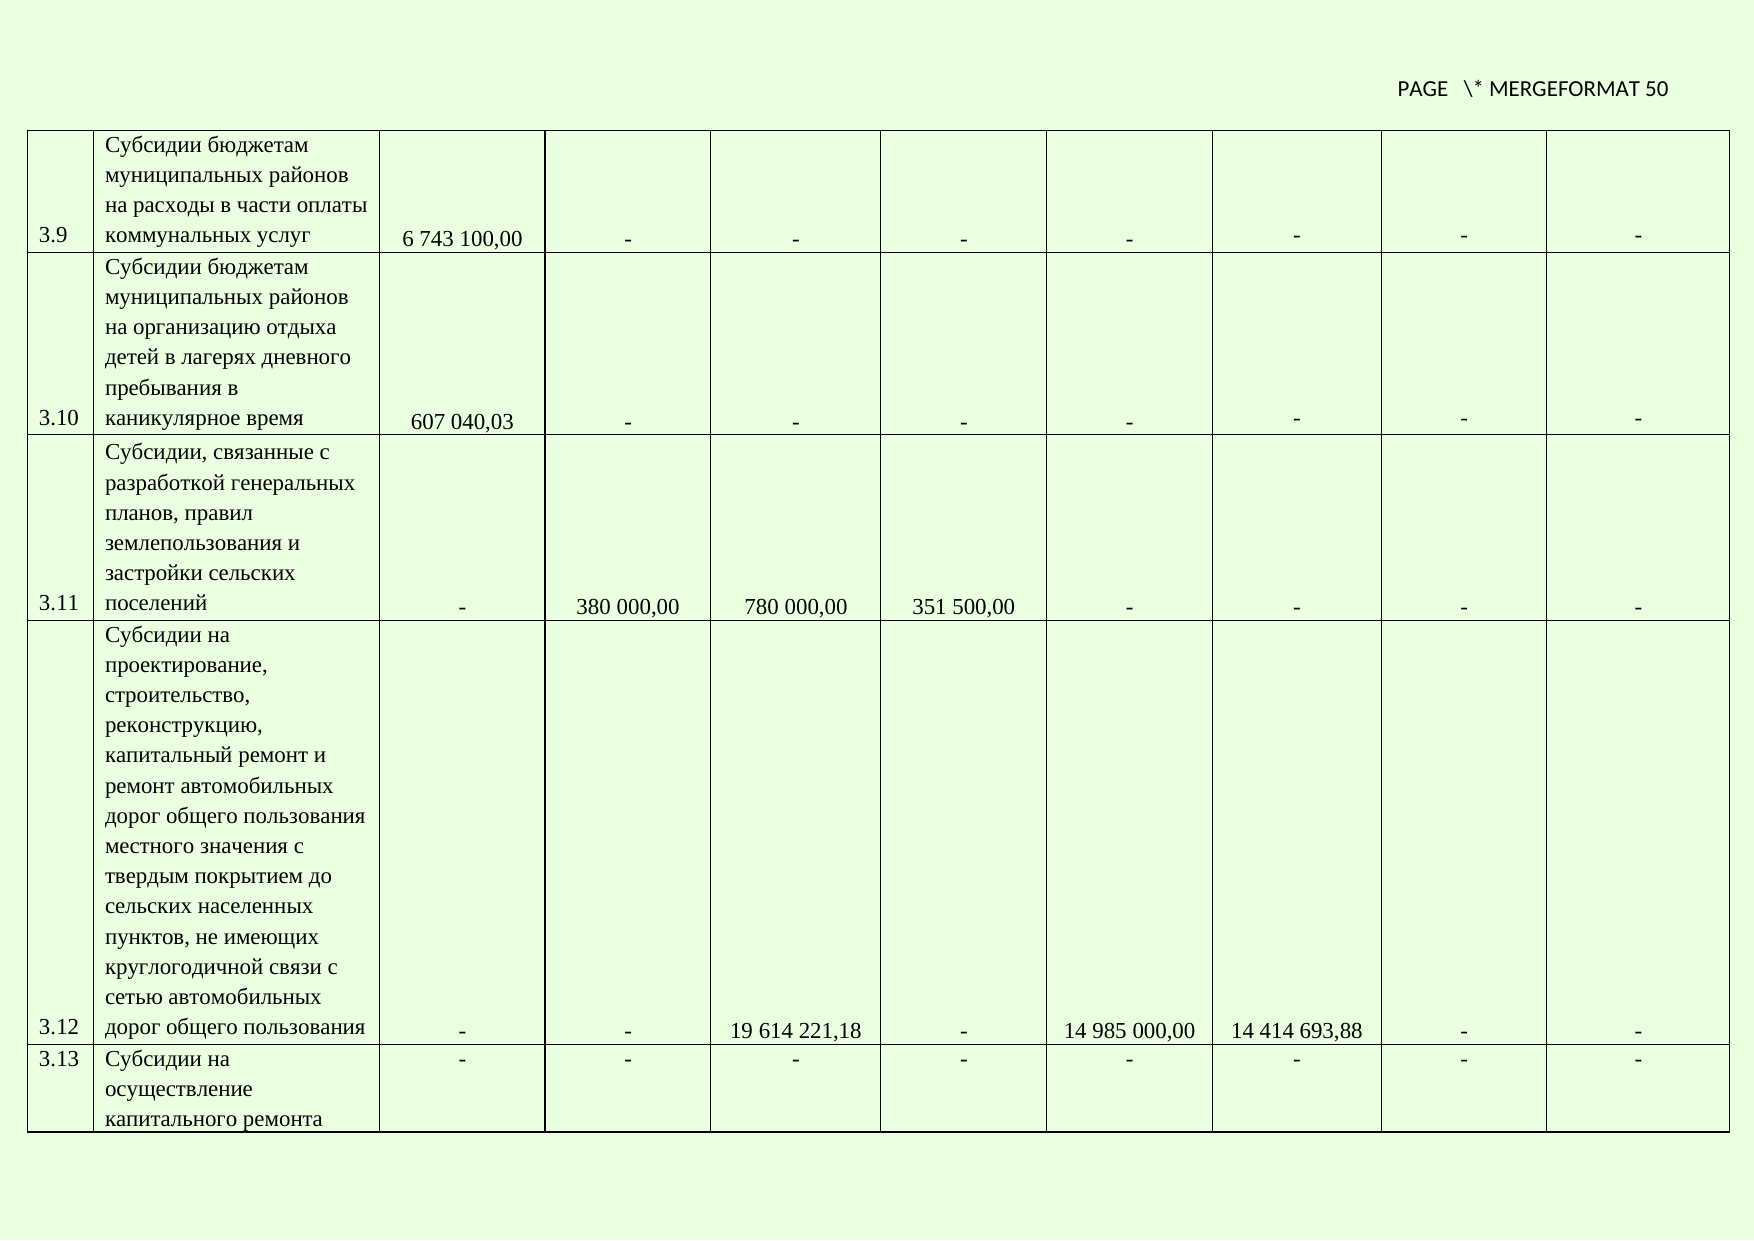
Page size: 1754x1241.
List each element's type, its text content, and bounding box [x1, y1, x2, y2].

table_cell 19 614 221,18 [711, 621, 880, 1043]
table_cell 14 414 693,88 [1213, 621, 1381, 1043]
table_cell - [1547, 131, 1729, 252]
table_cell Субсидии, связанные с разработкой генеральных планов, правил землепользования и застройки сельских поселений [94, 435, 379, 619]
table_cell - [1213, 131, 1381, 252]
table_cell - [881, 621, 1046, 1043]
table_cell 380 000,00 [546, 435, 710, 619]
table_cell - [1382, 1045, 1546, 1131]
table_cell - [1382, 253, 1546, 434]
table_cell 351 500,00 [881, 435, 1046, 619]
table_cell 6 743 100,00 [380, 131, 544, 252]
table_cell 3.10 [28, 253, 93, 434]
table_cell 607 040,03 [380, 253, 544, 434]
table_cell - [380, 621, 544, 1043]
table_cell 3.12 [28, 621, 93, 1043]
table_cell - [380, 435, 544, 619]
table_cell - [881, 131, 1046, 252]
table_cell 14 985 000,00 [1047, 621, 1212, 1043]
table_cell - [546, 621, 710, 1043]
table_cell 3.13 [28, 1045, 93, 1131]
table_cell - [1047, 1045, 1212, 1131]
table_cell - [1047, 435, 1212, 619]
table_cell - [1382, 131, 1546, 252]
table_cell - [1213, 1045, 1381, 1131]
table_cell - [711, 131, 880, 252]
table_cell - [1047, 131, 1212, 252]
table_cell - [1382, 435, 1546, 619]
table_cell - [1047, 253, 1212, 434]
table_cell - [1382, 621, 1546, 1043]
table_cell 3.9 [28, 131, 93, 252]
table_cell - [711, 253, 880, 434]
table_cell 3.11 [28, 435, 93, 619]
table_cell - [546, 131, 710, 252]
table_cell - [1547, 621, 1729, 1043]
table_cell Субсидии на проектирование, строительство, реконструкцию, капитальный ремонт и ремонт автомобильных дорог общего пользования местного значения с твердым покрытием до сельских населенных пунктов, не имеющих круглогодичной связи с сетью автомобильных дорог общего пользования [94, 621, 379, 1043]
table_cell - [1213, 435, 1381, 619]
table_cell - [1547, 435, 1729, 619]
table_cell - [546, 253, 710, 434]
table_cell - [881, 1045, 1046, 1131]
table_cell Субсидии бюджетам муниципальных районов на расходы в части оплаты коммунальных услуг [94, 131, 379, 252]
table_cell - [380, 1045, 544, 1131]
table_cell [94, 1045, 379, 1131]
table_cell - [1213, 253, 1381, 434]
table_cell - [881, 253, 1046, 434]
table_cell Субсидии бюджетам муниципальных районов на организацию отдыха детей в лагерях дневного пребывания в каникулярное время [94, 253, 379, 434]
table_cell - [1547, 253, 1729, 434]
table_cell - [711, 1045, 880, 1131]
table_cell - [546, 1045, 710, 1131]
table_cell - [1547, 1045, 1729, 1131]
table_cell 780 000,00 [711, 435, 880, 619]
